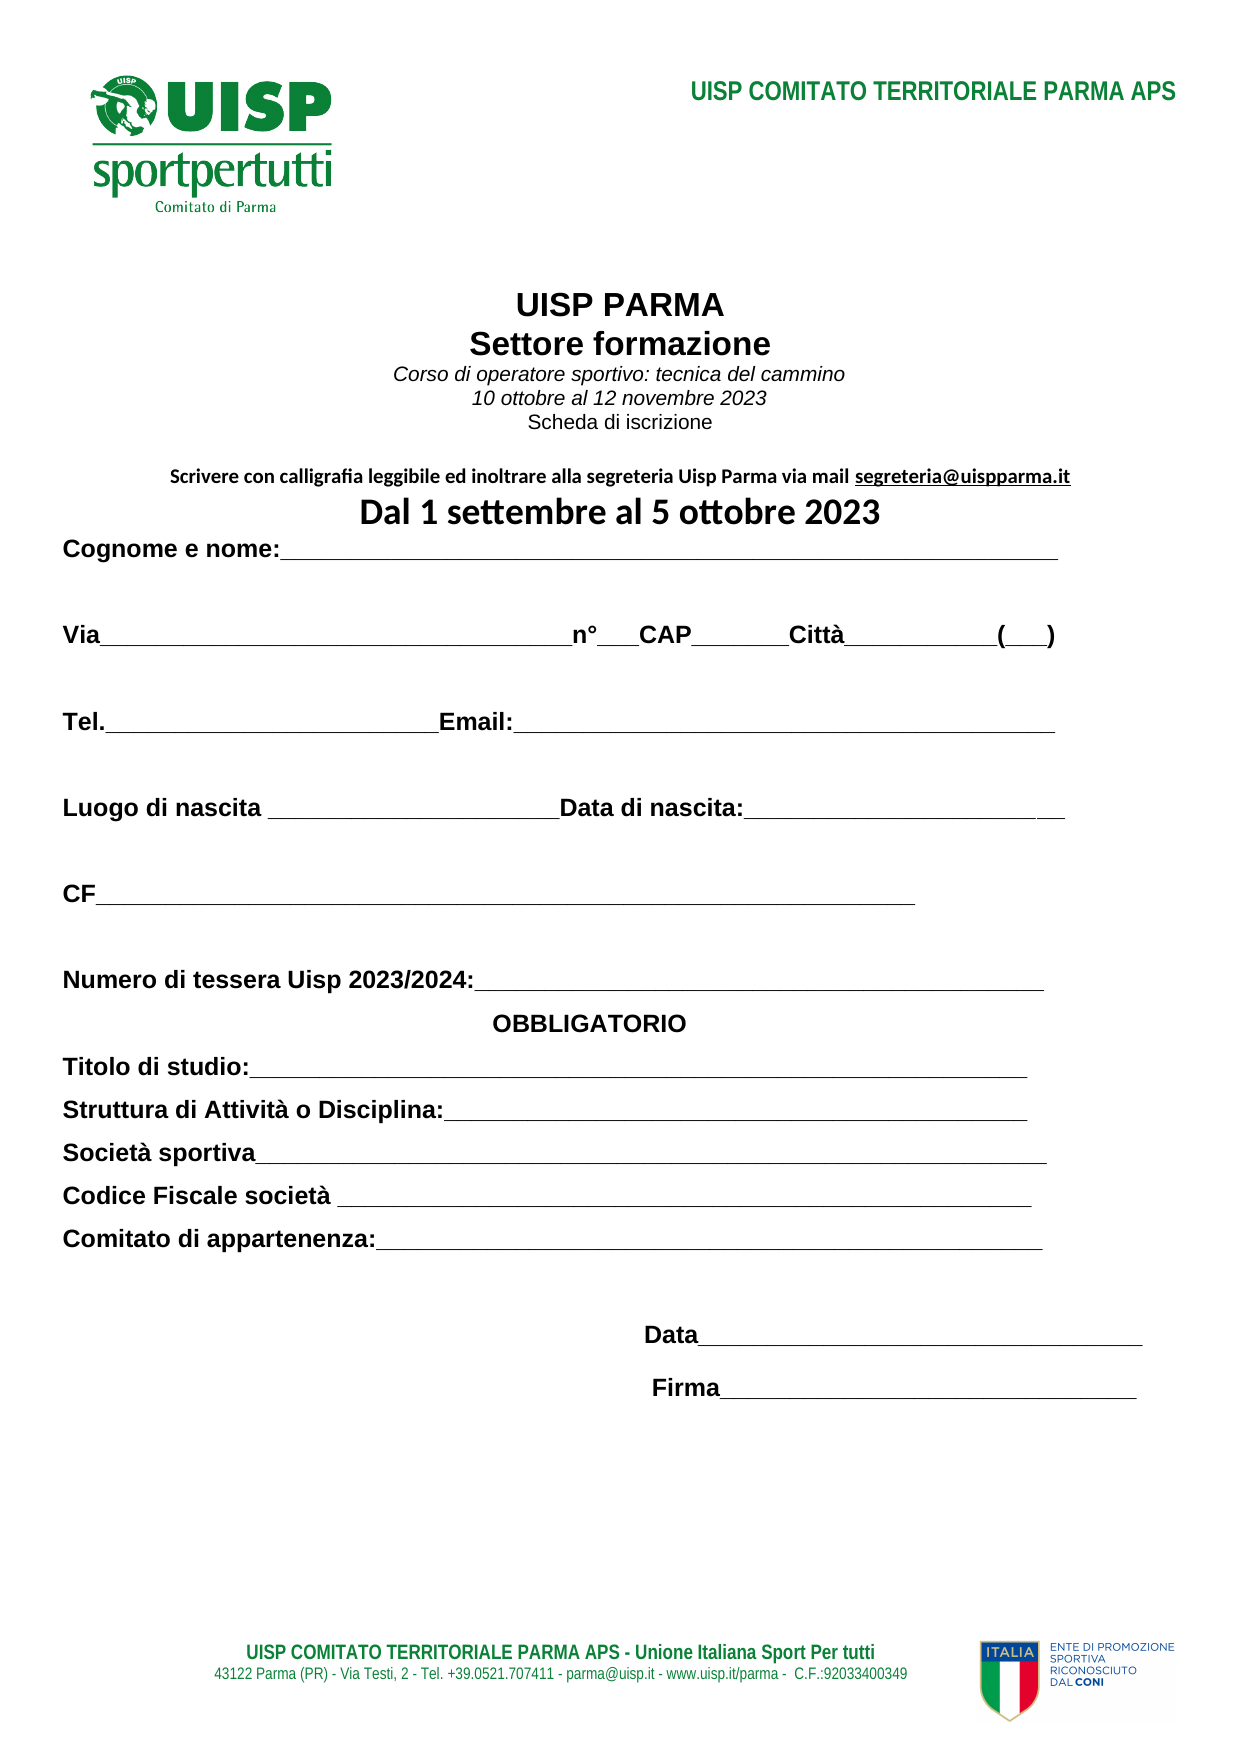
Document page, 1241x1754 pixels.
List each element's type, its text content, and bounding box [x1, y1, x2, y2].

text Numero di tessera Uisp 2023/2024:_________________________________________ [62, 965, 1178, 994]
text Dal 1 settembre al 5 ottobre 2023 [62, 488, 1178, 534]
text Corso di operatore sportivo: tecnica del cammino [62, 362, 1178, 386]
text Codice Fiscale società __________________________________________________ [62, 1181, 1178, 1210]
text OBBLIGATORIO [62, 1008, 1178, 1037]
text UISP PARMA [62, 285, 1178, 324]
text Settore formazione [62, 324, 1178, 362]
text Struttura di Attività o Disciplina:__________________________________________ [62, 1095, 1178, 1123]
text Titolo di studio:________________________________________________________ [62, 1052, 1178, 1080]
text Società sportiva_________________________________________________________ [62, 1138, 1178, 1167]
picture [64, 75, 359, 238]
text Via__________________________________n°___CAP_______Città___________(___) [62, 620, 1178, 649]
text Luogo di nascita _____________________Data di nascita:_______________________ [62, 793, 1178, 822]
text 10 ottobre al 12 novembre 2023 [62, 386, 1178, 410]
text CF___________________________________________________________ [62, 879, 1178, 908]
text Data________________________________ [62, 1320, 1178, 1349]
text Scrivere con calligrafia leggibile ed inoltrare alla segreteria Uisp Parma via mail segreteria@uispparma.it [62, 463, 1178, 488]
text Cognome e nome:________________________________________________________ [62, 534, 1178, 563]
text Tel.________________________Email:_______________________________________ [62, 707, 1178, 735]
text Scheda di iscrizione [62, 410, 1178, 434]
picture [976, 1640, 1177, 1723]
text Firma______________________________ [62, 1373, 1178, 1401]
text Comitato di appartenenza:________________________________________________ [62, 1224, 1178, 1253]
